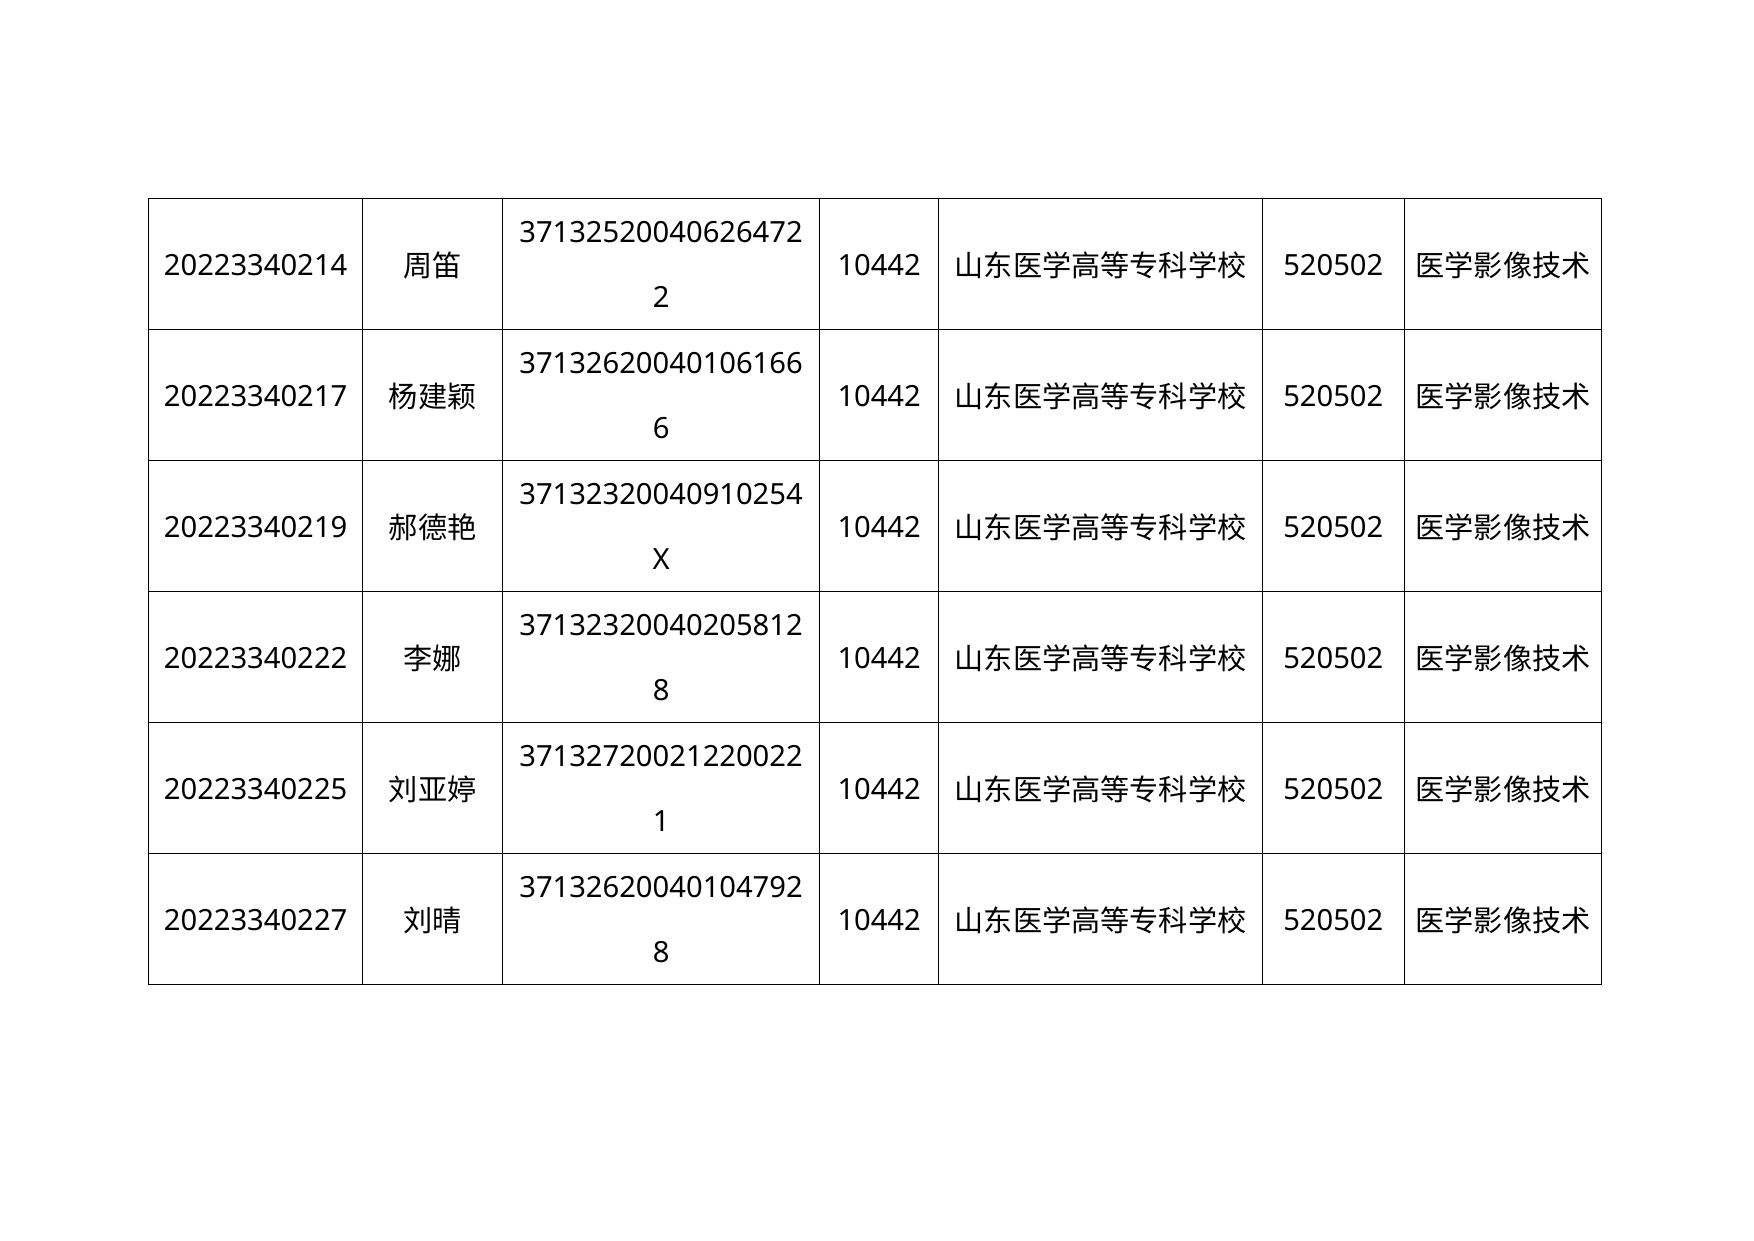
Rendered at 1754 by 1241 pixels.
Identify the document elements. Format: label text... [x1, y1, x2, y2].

table_cell 李娜 [363, 592, 502, 722]
table_cell 20223340219 [149, 461, 362, 591]
table_cell 刘晴 [363, 854, 502, 984]
table_cell 10442 [820, 854, 938, 984]
table_cell 520502 [1263, 854, 1404, 984]
table_cell 郝德艳 [363, 461, 502, 591]
table_cell 10442 [820, 723, 938, 853]
table_cell 520502 [1263, 330, 1404, 460]
table_cell 山东医学高等专科学校 [939, 461, 1262, 591]
table_cell 371325200406264722 [503, 199, 819, 329]
table_cell 10442 [820, 330, 938, 460]
table_cell 20223340217 [149, 330, 362, 460]
table_cell 山东医学高等专科学校 [939, 199, 1262, 329]
table_cell 20223340227 [149, 854, 362, 984]
table_cell 37132320040910254X [503, 461, 819, 591]
table_cell 医学影像技术 [1405, 199, 1601, 329]
table_cell 20223340214 [149, 199, 362, 329]
table_cell 10442 [820, 592, 938, 722]
table_cell 371326200401061666 [503, 330, 819, 460]
table_cell 医学影像技术 [1405, 592, 1601, 722]
table_cell 周笛 [363, 199, 502, 329]
table_cell 520502 [1263, 592, 1404, 722]
table_cell 杨建颖 [363, 330, 502, 460]
table_cell 20223340222 [149, 592, 362, 722]
table_cell 山东医学高等专科学校 [939, 592, 1262, 722]
table_cell 山东医学高等专科学校 [939, 330, 1262, 460]
table_cell 医学影像技术 [1405, 723, 1601, 853]
table_cell 520502 [1263, 199, 1404, 329]
table_cell 20223340225 [149, 723, 362, 853]
table_cell 371323200402058128 [503, 592, 819, 722]
table_cell 医学影像技术 [1405, 461, 1601, 591]
table_cell 10442 [820, 461, 938, 591]
table_cell 医学影像技术 [1405, 854, 1601, 984]
table_cell 520502 [1263, 723, 1404, 853]
table_cell 山东医学高等专科学校 [939, 723, 1262, 853]
table_cell 10442 [820, 199, 938, 329]
table_cell 371326200401047928 [503, 854, 819, 984]
table_cell 520502 [1263, 461, 1404, 591]
table_cell 刘亚婷 [363, 723, 502, 853]
table_cell 医学影像技术 [1405, 330, 1601, 460]
table_cell 371327200212200221 [503, 723, 819, 853]
table_cell 山东医学高等专科学校 [939, 854, 1262, 984]
